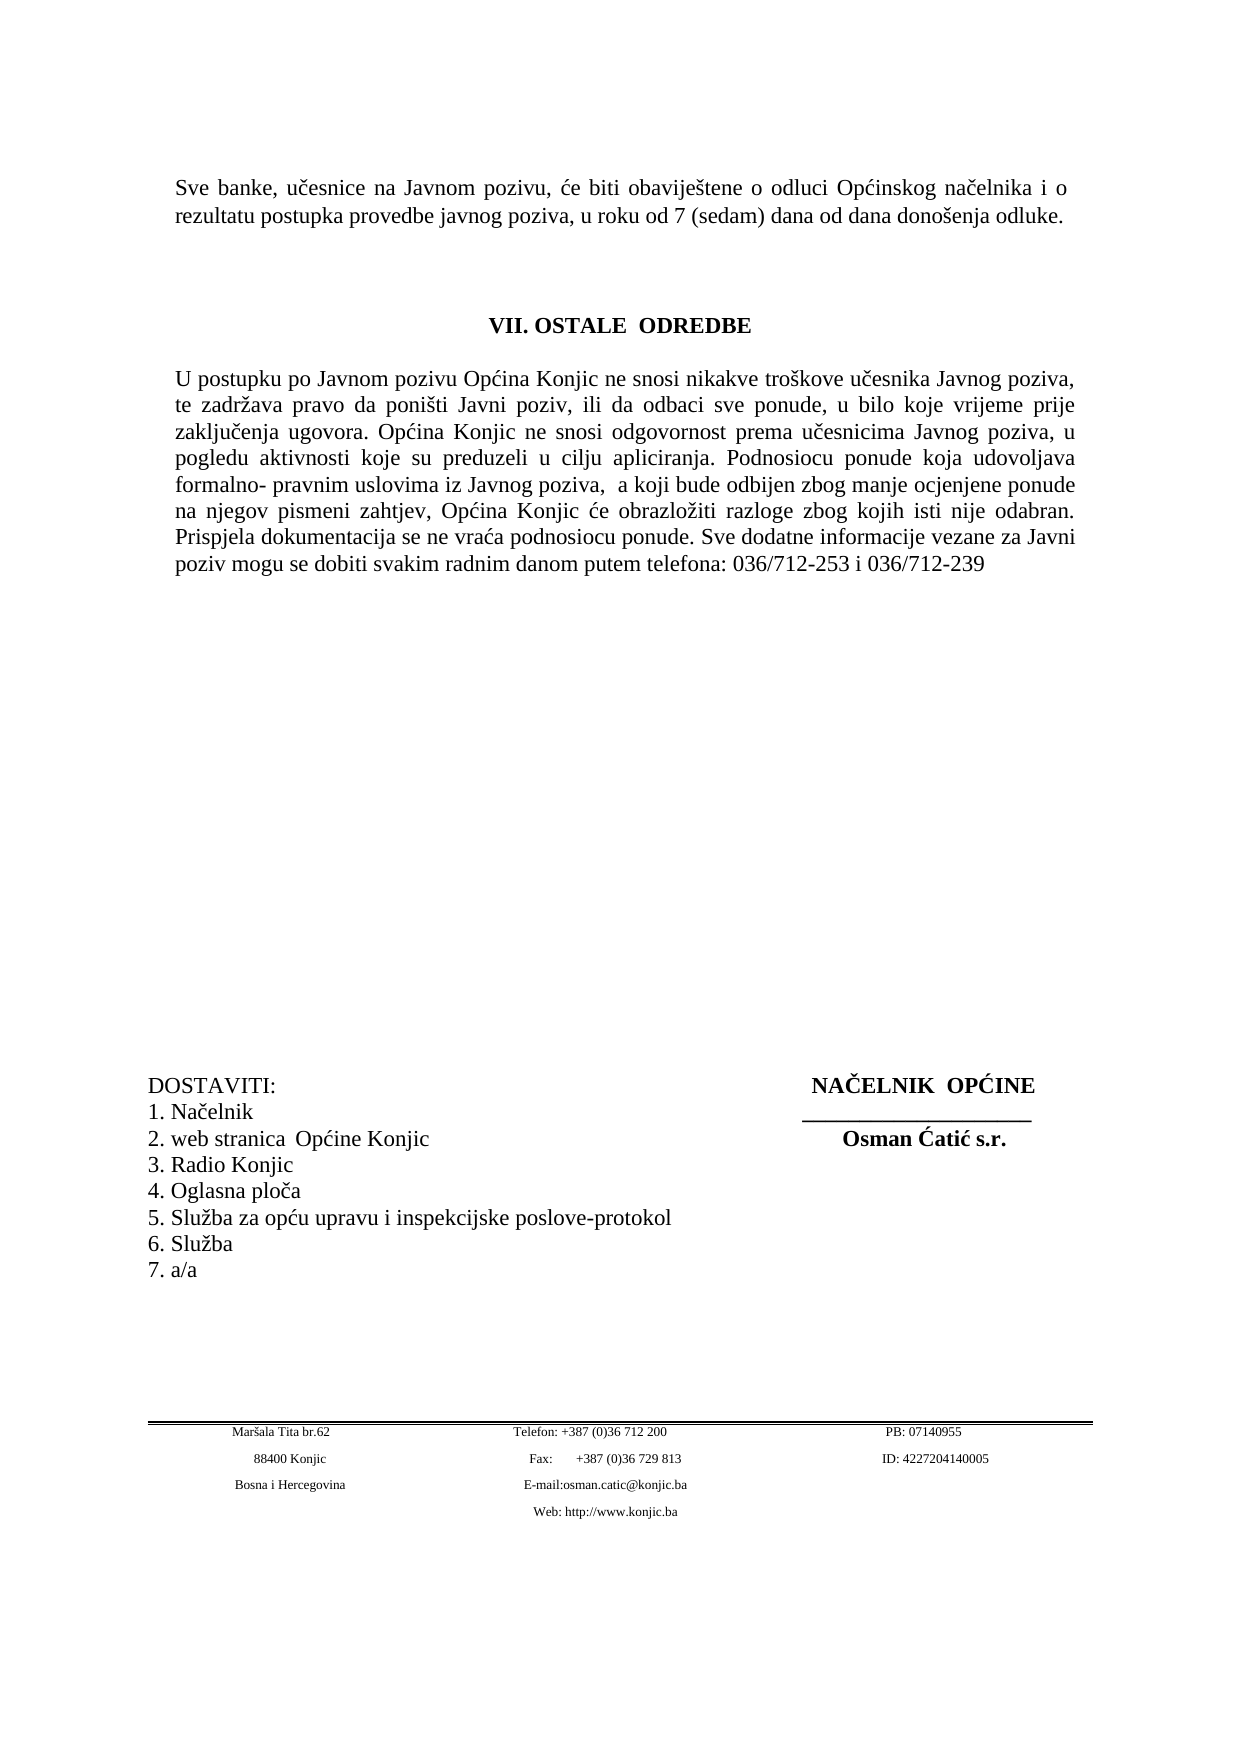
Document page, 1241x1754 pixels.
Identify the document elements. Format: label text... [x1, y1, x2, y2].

text U postupku po Javnom pozivu Općina Konjic ne snosi nikakve troškove učesnika Javnog poziva, te zadržava pravo da poništi Javni poziv, ili da odbaci sve ponude, u bilo koje vrijeme prije zaključenja ugovora. Općina Konjic ne snosi odgovornost prema učesnicima Javnog poziva, u pogledu aktivnosti koje su preduzeli u cilju apliciranja. Podnosiocu ponude koja udovoljava formalno- pravnim uslovima iz Javnog poziva, a koji bude odbijen zbog manje ocjenjene ponude na njegov pismeni zahtjev, Općina Konjic će obrazložiti razloge zbog kojih isti nije odabran. Prispjela dokumentacija se ne vraća podnosiocu ponude. Sve dodatne informacije vezane za Javni poziv mogu se dobiti svakim radnim danom putem telefona: 036/712-253 i 036/712-239 [175, 365, 1076, 576]
table_header Telefon: +387 (0)36 712 200 Fax: +387 (0)36 729 813 E-mail:osman.catic@konjic.ba Web: http://www.konjic.ba [432, 1425, 778, 1530]
text 7. a/a [148, 1257, 1093, 1283]
text 5. Služba za opću upravu i inspekcijske poslove-protokol [148, 1204, 1093, 1230]
text Sve banke, učesnice na Javnom pozivu, će biti obaviještene o odluci Općinskog načelnika i o rezultatu postupka provedbe javnog poziva, u roku od 7 (sedam) dana od dana donošenja odluke. [175, 174, 1069, 229]
text DOSTAVITI: NAČELNIK OPĆINE [148, 1072, 1093, 1098]
text VII. OSTALE ODREDBE [148, 312, 1093, 338]
text 3. Radio Konjic [148, 1151, 1093, 1177]
text 4. Oglasna ploča [148, 1177, 1093, 1204]
text 2. web stranica Općine Konjic Osman Ćatić s.r. [148, 1125, 1093, 1151]
table_header PB: 07140955 ID: 4227204140005 [778, 1425, 1093, 1530]
text 1. Načelnik ____________________ [148, 1098, 1093, 1125]
table_header Maršala Tita br.62 88400 Konjic Bosna i Hercegovina [148, 1425, 432, 1530]
text 6. Služba [148, 1230, 1093, 1257]
